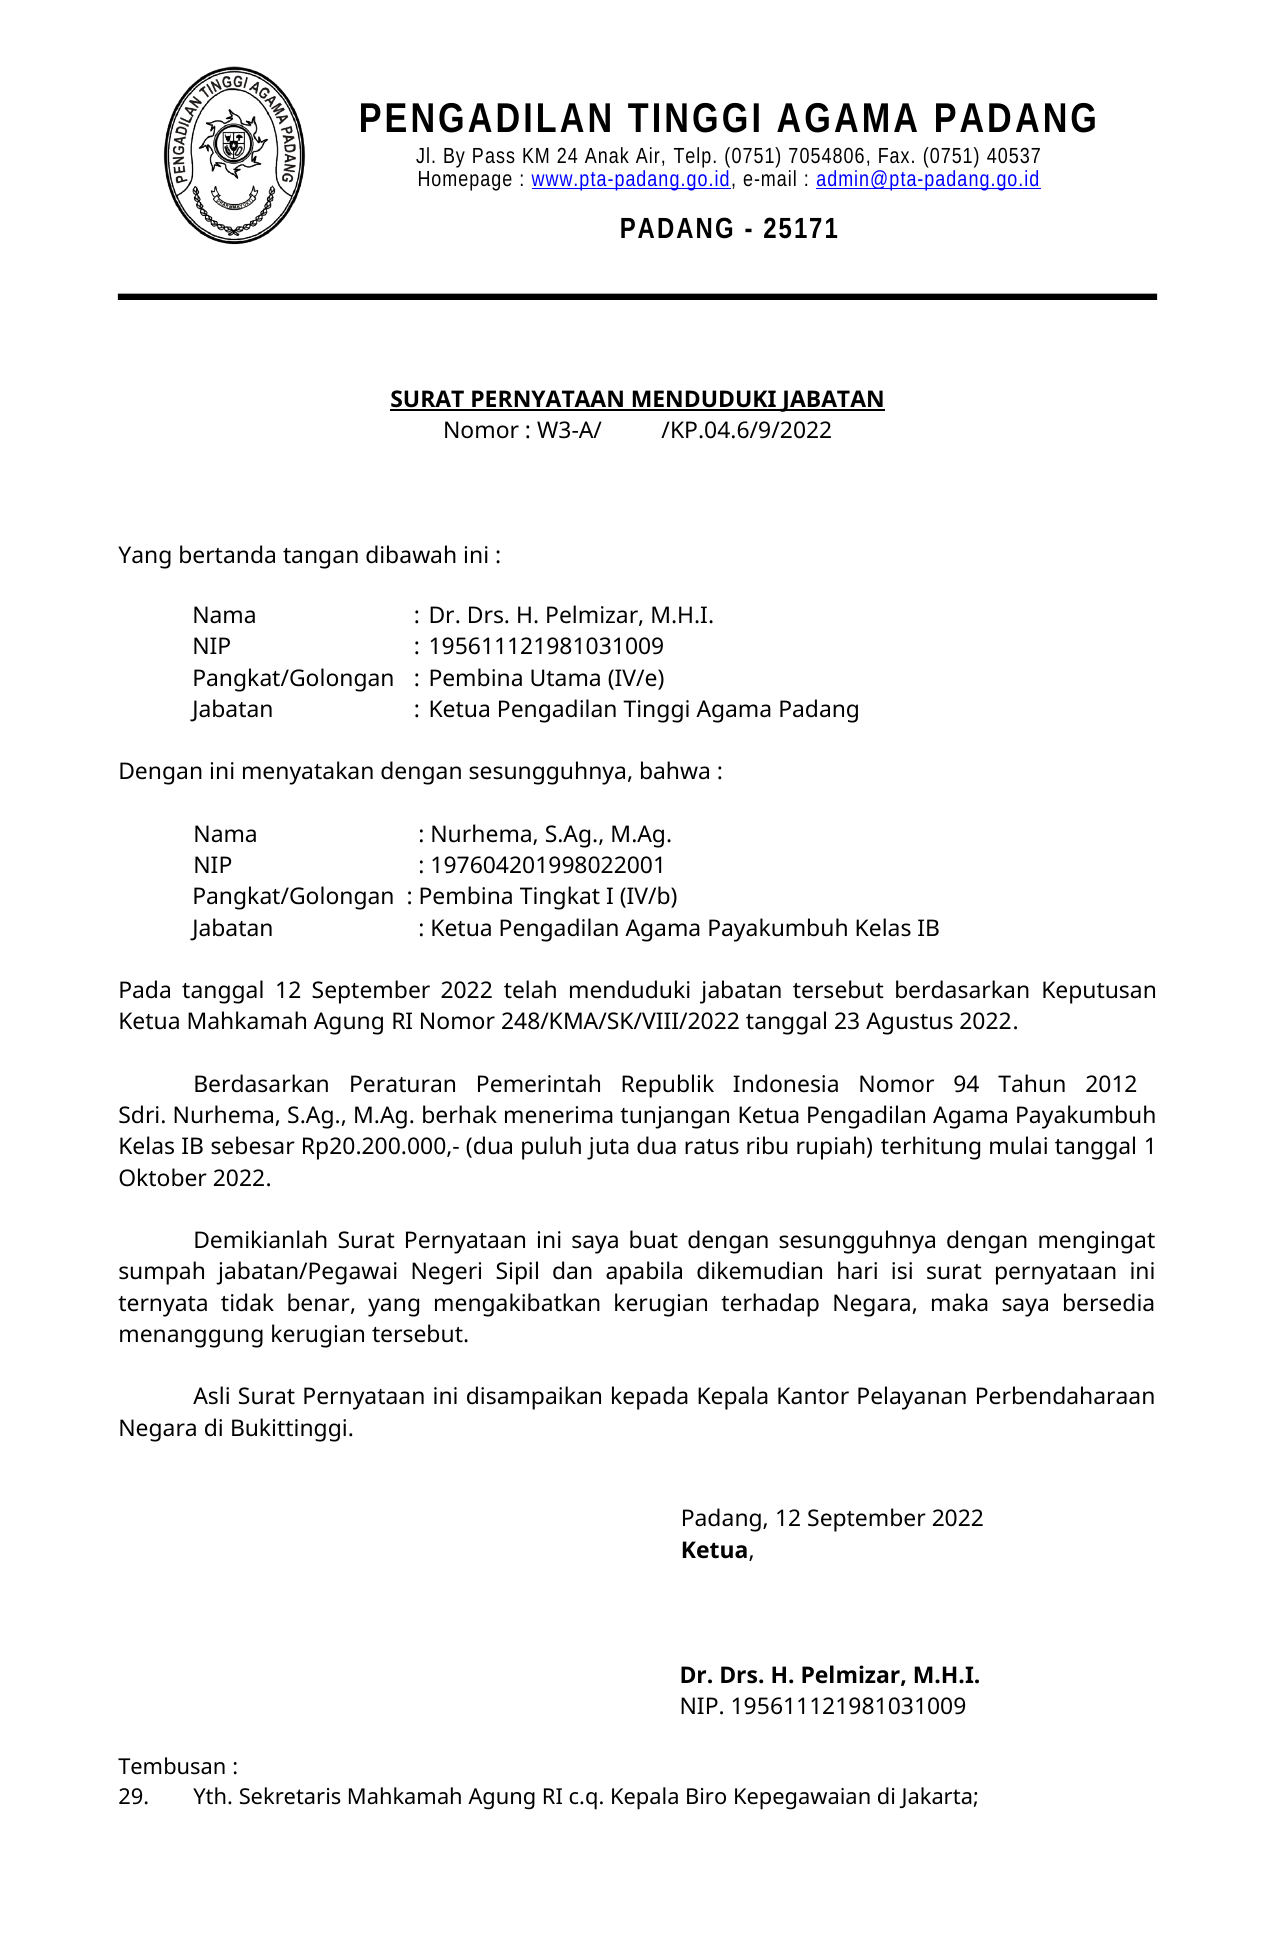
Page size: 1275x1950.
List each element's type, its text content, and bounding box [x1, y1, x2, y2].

text Demikianlah Surat Pernyataan ini saya buat dengan sesungguhnya dengan mengingat sumpah jabatan/Pegawai Negeri Sipil dan apabila dikemudian hari isi surat pernyataan ini ternyata tidak benar, yang mengakibatkan kerugian terhadap Negara, maka saya bersedia menanggung kerugian tersebut. [118, 1224, 1157, 1349]
text Padang, 12 September 2022 [118, 1502, 1157, 1533]
text Jabatan : Ketua Pengadilan Tinggi Agama Padang [192, 693, 1157, 724]
text Pangkat/Golongan : Pembina Utama (IV/e) [192, 661, 1157, 693]
text NIP : 197604201998022001 [118, 849, 1157, 880]
text Jabatan : Ketua Pengadilan Agama Payakumbuh Kelas IB [192, 911, 1157, 943]
list Yth. Sekretaris Mahkamah Agung RI c.q. Kepala Biro Kepegawaian di Jakarta; [118, 1781, 1157, 1810]
text Nama : Dr. Drs. H. Pelmizar, M.H.I. [192, 599, 1157, 630]
text Tembusan : [118, 1751, 1157, 1781]
text NIP : 195611121981031009 [192, 630, 1157, 661]
text Yang bertanda tangan dibawah ini : [118, 539, 1157, 570]
text NIP. 195611121981031009 [118, 1690, 1157, 1721]
text Dr. Drs. H. Pelmizar, M.H.I. [679, 1658, 1157, 1690]
text Pada tanggal 12 September 2022 telah menduduki jabatan tersebut berdasarkan Keputusan Ketua Mahkamah Agung RI Nomor 248/KMA/SK/VIII/2022 tanggal 23 Agustus 2022. [118, 974, 1157, 1036]
text Berdasarkan Peraturan Pemerintah Republik Indonesia Nomor 94 Tahun 2012 Sdri. Nurhema, S.Ag., M.Ag. berhak menerima tunjangan Ketua Pengadilan Agama Payakumbuh Kelas IB sebesar Rp20.200.000,- (dua puluh juta dua ratus ribu rupiah) terhitung mulai tanggal 1 Oktober 2022. [118, 1068, 1157, 1193]
text Nomor : W3-A/ /KP.04.6/9/2022 [118, 414, 1157, 445]
text Ketua, [118, 1533, 1157, 1565]
text Nama : Nurhema, S.Ag., M.Ag. [118, 818, 1157, 849]
text Dengan ini menyatakan dengan sesungguhnya, bahwa : [118, 755, 1157, 786]
text SURAT PERNYATAAN MENDUDUKI JABATAN [118, 383, 1157, 414]
picture [163, 66, 306, 245]
text Pangkat/Golongan : Pembina Tingkat I (IV/b) [192, 880, 1157, 911]
text Asli Surat Pernyataan ini disampaikan kepada Kepala Kantor Pelayanan Perbendaharaan Negara di Bukittinggi. [118, 1380, 1157, 1443]
